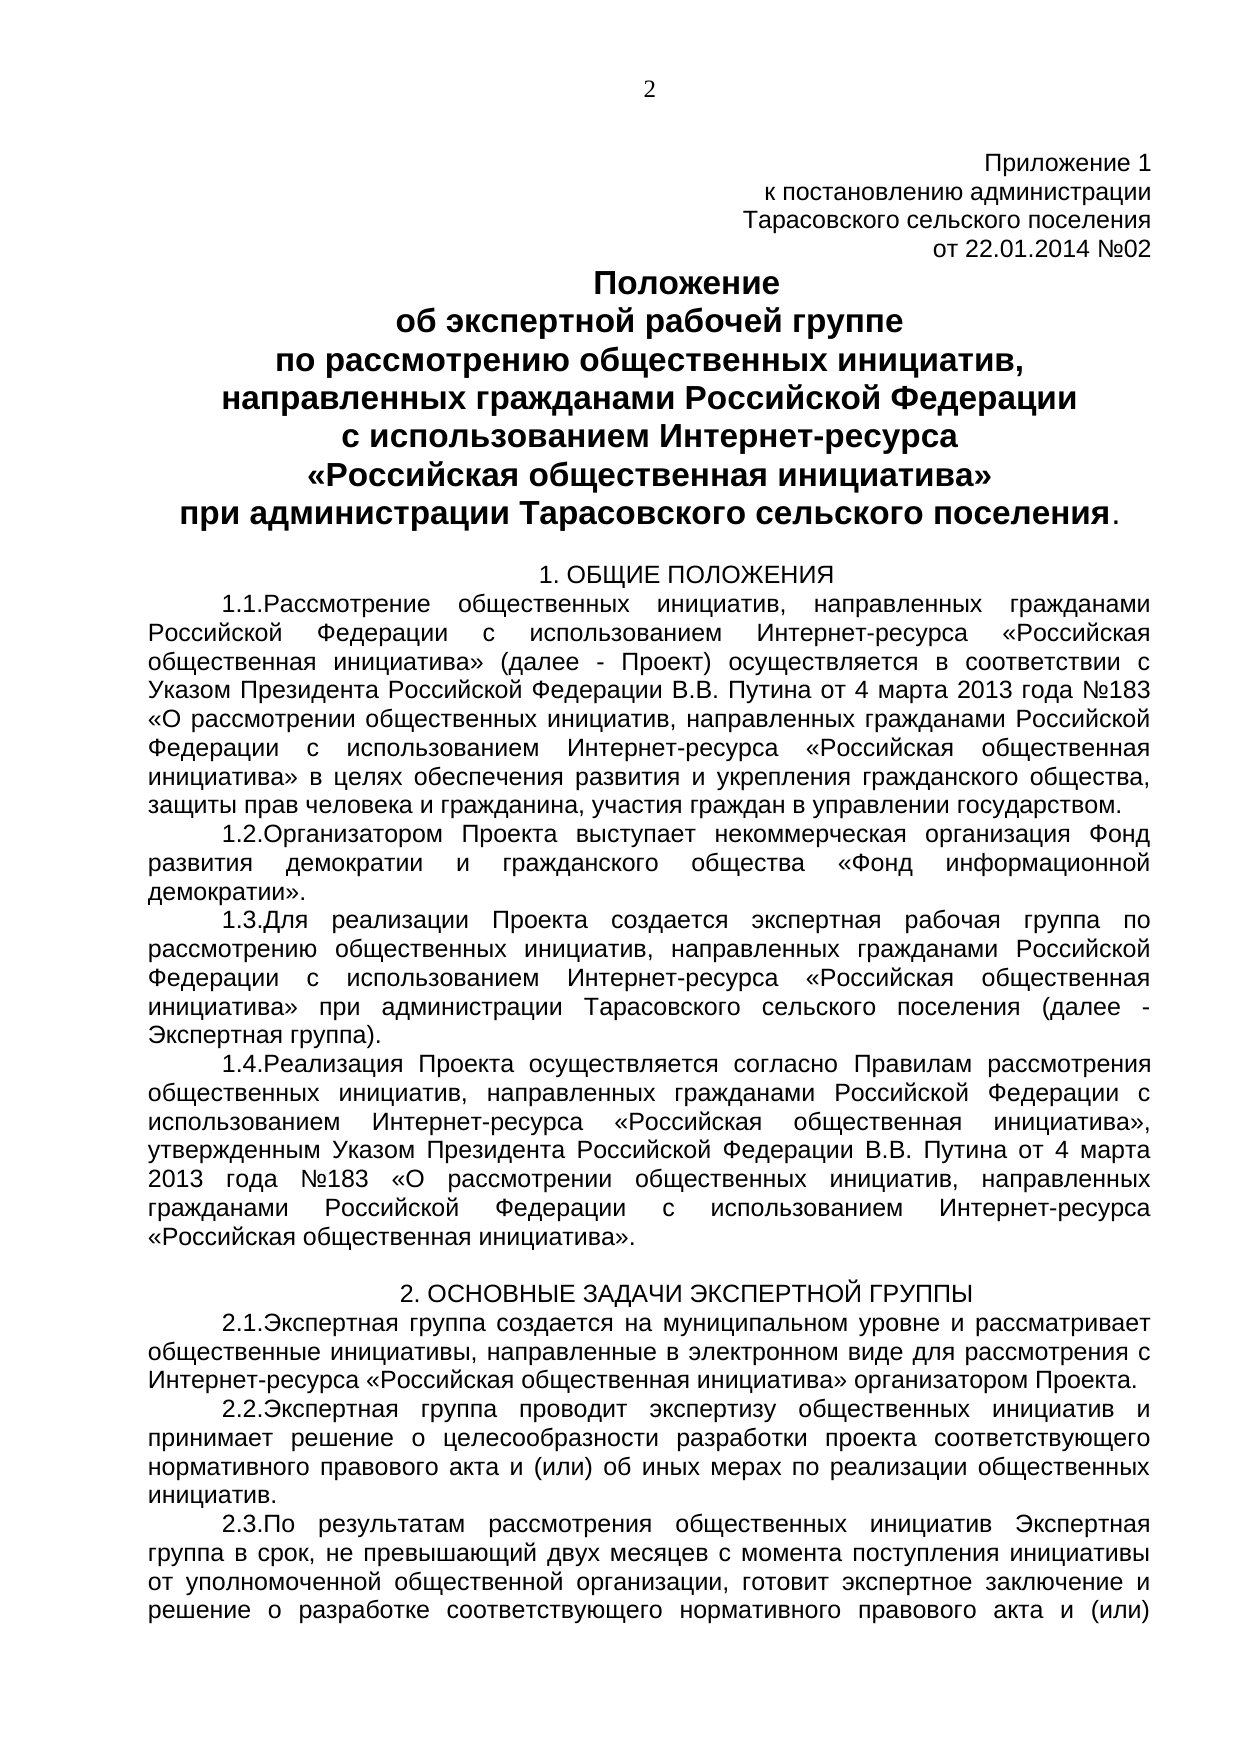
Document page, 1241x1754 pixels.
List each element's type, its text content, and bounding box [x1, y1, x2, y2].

title об экспертной рабочей группе [148, 301, 1152, 339]
title при администрации Тарасовского сельского поселения. [148, 493, 1152, 532]
text 1.3.Для реализации Проекта создается экспертная рабочая группа по рассмотрению общественных инициатив, направленных гражданами Российской Федерации с использованием Интернет-ресурса «Российская общественная инициатива» при администрации Тарасовского сельского поселения (далее - Экспертная группа). [148, 906, 1152, 1049]
text от 22.01.2014 №02 [148, 234, 1152, 263]
text 1. ОБЩИЕ ПОЛОЖЕНИЯ [148, 561, 1152, 589]
text Положение [148, 263, 1152, 301]
text к постановлению администрации [148, 176, 1152, 205]
text 2. ОСНОВНЫЕ ЗАДАЧИ ЭКСПЕРТНОЙ ГРУППЫ [148, 1279, 1152, 1308]
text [148, 1509, 1152, 1624]
title «Российская общественная инициатива» [148, 455, 1152, 493]
title с использованием Интернет-ресурса [148, 416, 1152, 455]
text 2.1.Экспертная группа создается на муниципальном уровне и рассматривает общественные инициативы, направленные в электронном виде для рассмотрения с Интернет-ресурса «Российская общественная инициатива» организатором Проекта. [148, 1308, 1152, 1394]
text Приложение 1 [148, 148, 1152, 176]
text 1.2.Организатором Проекта выступает некоммерческая организация Фонд развития демократии и гражданского общества «Фонд информационной демократии». [148, 819, 1152, 906]
text 1.1.Рассмотрение общественных инициатив, направленных гражданами Российской Федерации с использованием Интернет-ресурса «Российская общественная инициатива» (далее - Проект) осуществляется в соответствии с Указом Президента Российской Федерации В.В. Путина от 4 марта 2013 года №183 «О рассмотрении общественных инициатив, направленных гражданами Российской Федерации с использованием Интернет-ресурса «Российская общественная инициатива» в целях обеспечения развития и укрепления гражданского общества, защиты прав человека и гражданина, участия граждан в управлении государством. [148, 589, 1152, 819]
text Тарасовского сельского поселения [148, 205, 1152, 234]
title по рассмотрению общественных инициатив, направленных гражданами Российской Федерации [148, 339, 1152, 416]
text 2.2.Экспертная группа проводит экспертизу общественных инициатив и принимает решение о целесообразности разработки проекта соответствующего нормативного правового акта и (или) об иных мерах по реализации общественных инициатив. [148, 1394, 1152, 1509]
text 1.4.Реализация Проекта осуществляется согласно Правилам рассмотрения общественных инициатив, направленных гражданами Российской Федерации с использованием Интернет-ресурса «Российская общественная инициатива», утвержденным Указом Президента Российской Федерации В.В. Путина от 4 марта 2013 года №183 «О рассмотрении общественных инициатив, направленных гражданами Российской Федерации с использованием Интернет-ресурса «Российская общественная инициатива». [148, 1049, 1152, 1251]
